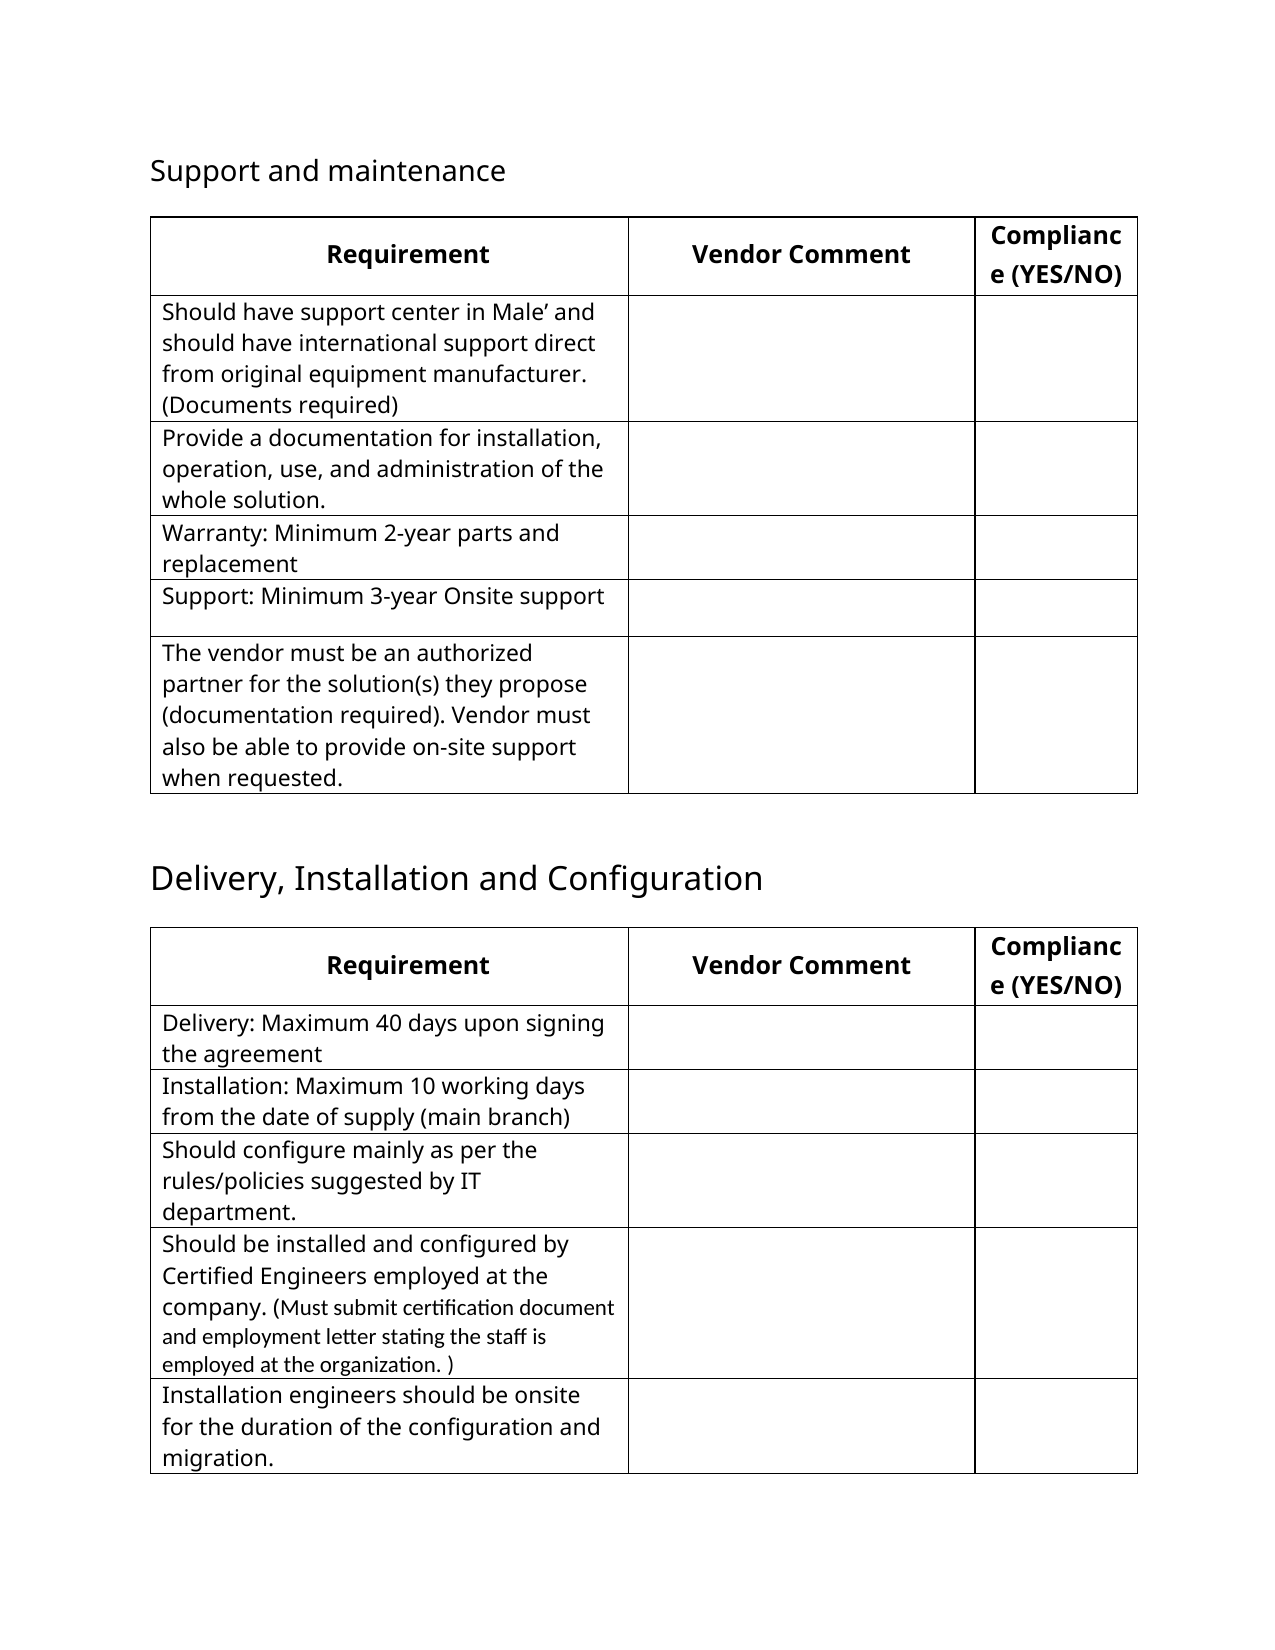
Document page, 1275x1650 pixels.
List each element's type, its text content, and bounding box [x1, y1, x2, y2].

text Support and maintenance [150, 150, 1125, 190]
table_cell [629, 1228, 974, 1378]
table_cell Provide a documentation for installation, operation, use, and administration of the whole solution. [151, 422, 628, 515]
table_cell [629, 422, 974, 515]
text Delivery, Installation and Configuration [150, 854, 1125, 900]
table_cell [976, 1379, 1137, 1473]
table_cell Should have support center in Male’ and should have international support direct from original equipment manufacturer. (Documents required) [151, 296, 628, 421]
table_header Compliance (YES/NO) [976, 928, 1137, 1005]
table_cell [629, 296, 974, 421]
table_cell Support: Minimum 3-year Onsite support [151, 580, 628, 636]
table_cell [629, 1006, 974, 1069]
table_cell [629, 1070, 974, 1132]
table_cell [629, 516, 974, 579]
table_cell [976, 1134, 1137, 1227]
table_cell [976, 296, 1137, 421]
table_cell [976, 637, 1137, 793]
table_header Vendor Comment [629, 928, 974, 1005]
table_header Vendor Comment [629, 218, 974, 294]
table_header Compliance (YES/NO) [976, 218, 1137, 294]
table_cell [976, 422, 1137, 515]
table_cell [976, 1228, 1137, 1378]
table_cell Should be installed and configured by Certified Engineers employed at the company. (Must submit certification document and employment letter stating the staff is employed at the organization. ) [151, 1228, 628, 1378]
table_cell Delivery: Maximum 40 days upon signing the agreement [151, 1006, 628, 1069]
table_header Requirement [151, 218, 628, 294]
table_cell [976, 1070, 1137, 1132]
table_cell [976, 1006, 1137, 1069]
table_header Requirement [151, 928, 628, 1005]
table_cell [629, 1134, 974, 1227]
table_cell The vendor must be an authorized partner for the solution(s) they propose (documentation required). Vendor must also be able to provide on-site support when requested. [151, 637, 628, 793]
table_cell Installation: Maximum 10 working days from the date of supply (main branch) [151, 1070, 628, 1132]
table_cell Should configure mainly as per the rules/policies suggested by IT department. [151, 1134, 628, 1227]
table_cell [976, 516, 1137, 579]
table_cell Installation engineers should be onsite for the duration of the configuration and migration. [151, 1379, 628, 1473]
table_cell [629, 580, 974, 636]
table_cell [976, 580, 1137, 636]
table_cell [629, 1379, 974, 1473]
table_cell [629, 637, 974, 793]
table_cell Warranty: Minimum 2-year parts and replacement [151, 516, 628, 579]
